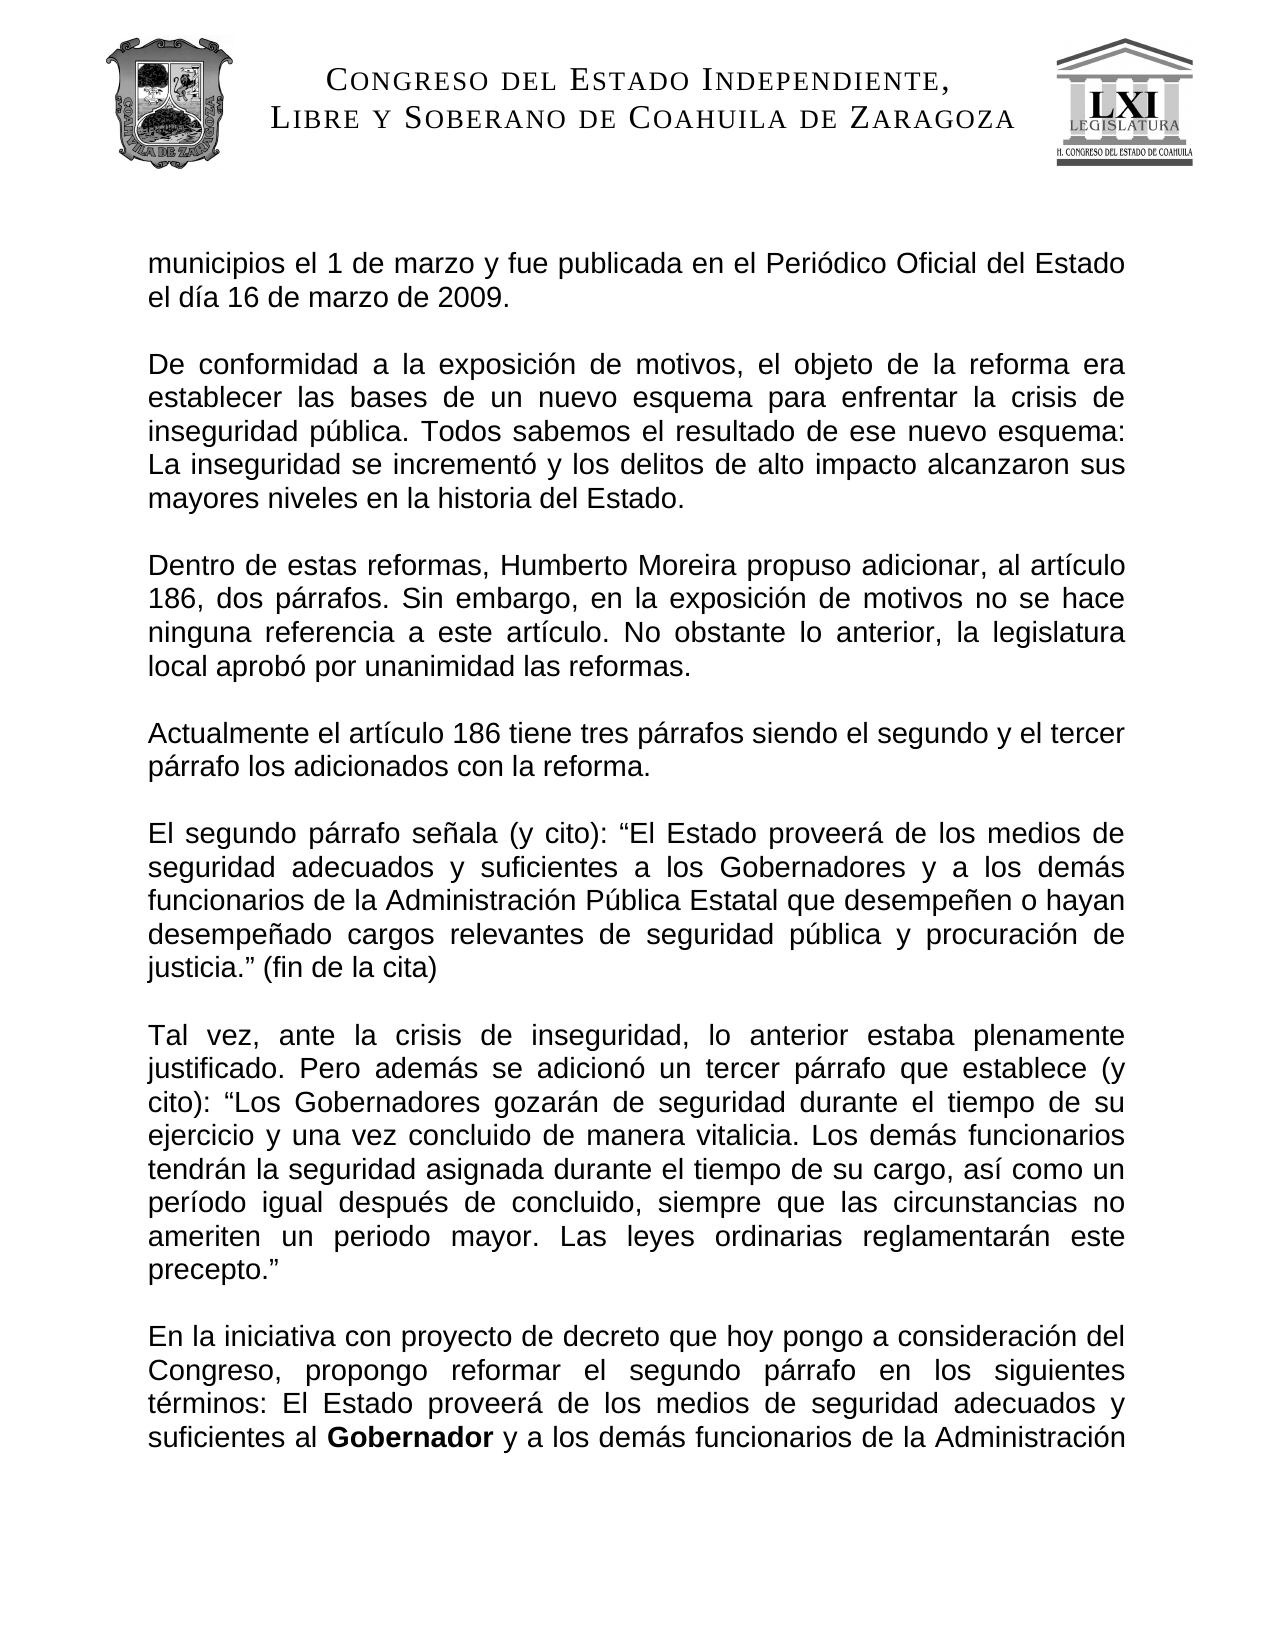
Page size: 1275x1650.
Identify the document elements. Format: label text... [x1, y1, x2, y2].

text De conformidad a la exposición de motivos, el objeto de la reforma era establecer las bases de un nuevo esquema para enfrentar la crisis de inseguridad pública. Todos sabemos el resultado de ese nuevo esquema: La inseguridad se incrementó y los delitos de alto impacto alcanzaron sus mayores niveles en la historia del Estado. [148, 347, 1127, 514]
picture [1055, 35, 1194, 169]
text Actualmente el artículo 186 tiene tres párrafos siendo el segundo y el tercer párrafo los adicionados con la reforma. [148, 716, 1127, 783]
text El segundo párrafo señala (y cito): “El Estado proveerá de los medios de seguridad adecuados y suficientes a los Gobernadores y a los demás funcionarios de la Administración Pública Estatal que desempeñen o hayan desempeñado cargos relevantes de seguridad pública y procuración de justicia.” (fin de la cita) [148, 816, 1127, 984]
text Tal vez, ante la crisis de inseguridad, lo anterior estaba plenamente justificado. Pero además se adicionó un tercer párrafo que establece (y cito): “Los Gobernadores gozarán de seguridad durante el tiempo de su ejercicio y una vez concluido de manera vitalicia. Los demás funcionarios tendrán la seguridad asignada durante el tiempo de su cargo, así como un período igual después de concluido, siempre que las circunstancias no ameriten un periodo mayor. Las leyes ordinarias reglamentarán este precepto.” [148, 1018, 1127, 1286]
picture [104, 35, 234, 172]
text Dentro de estas reformas, Humberto Moreira propuso adicionar, al artículo 186, dos párrafos. Sin embargo, en la exposición de motivos no se hace ninguna referencia a este artículo. No obstante lo anterior, la legislatura local aprobó por unanimidad las reformas. [148, 548, 1127, 682]
